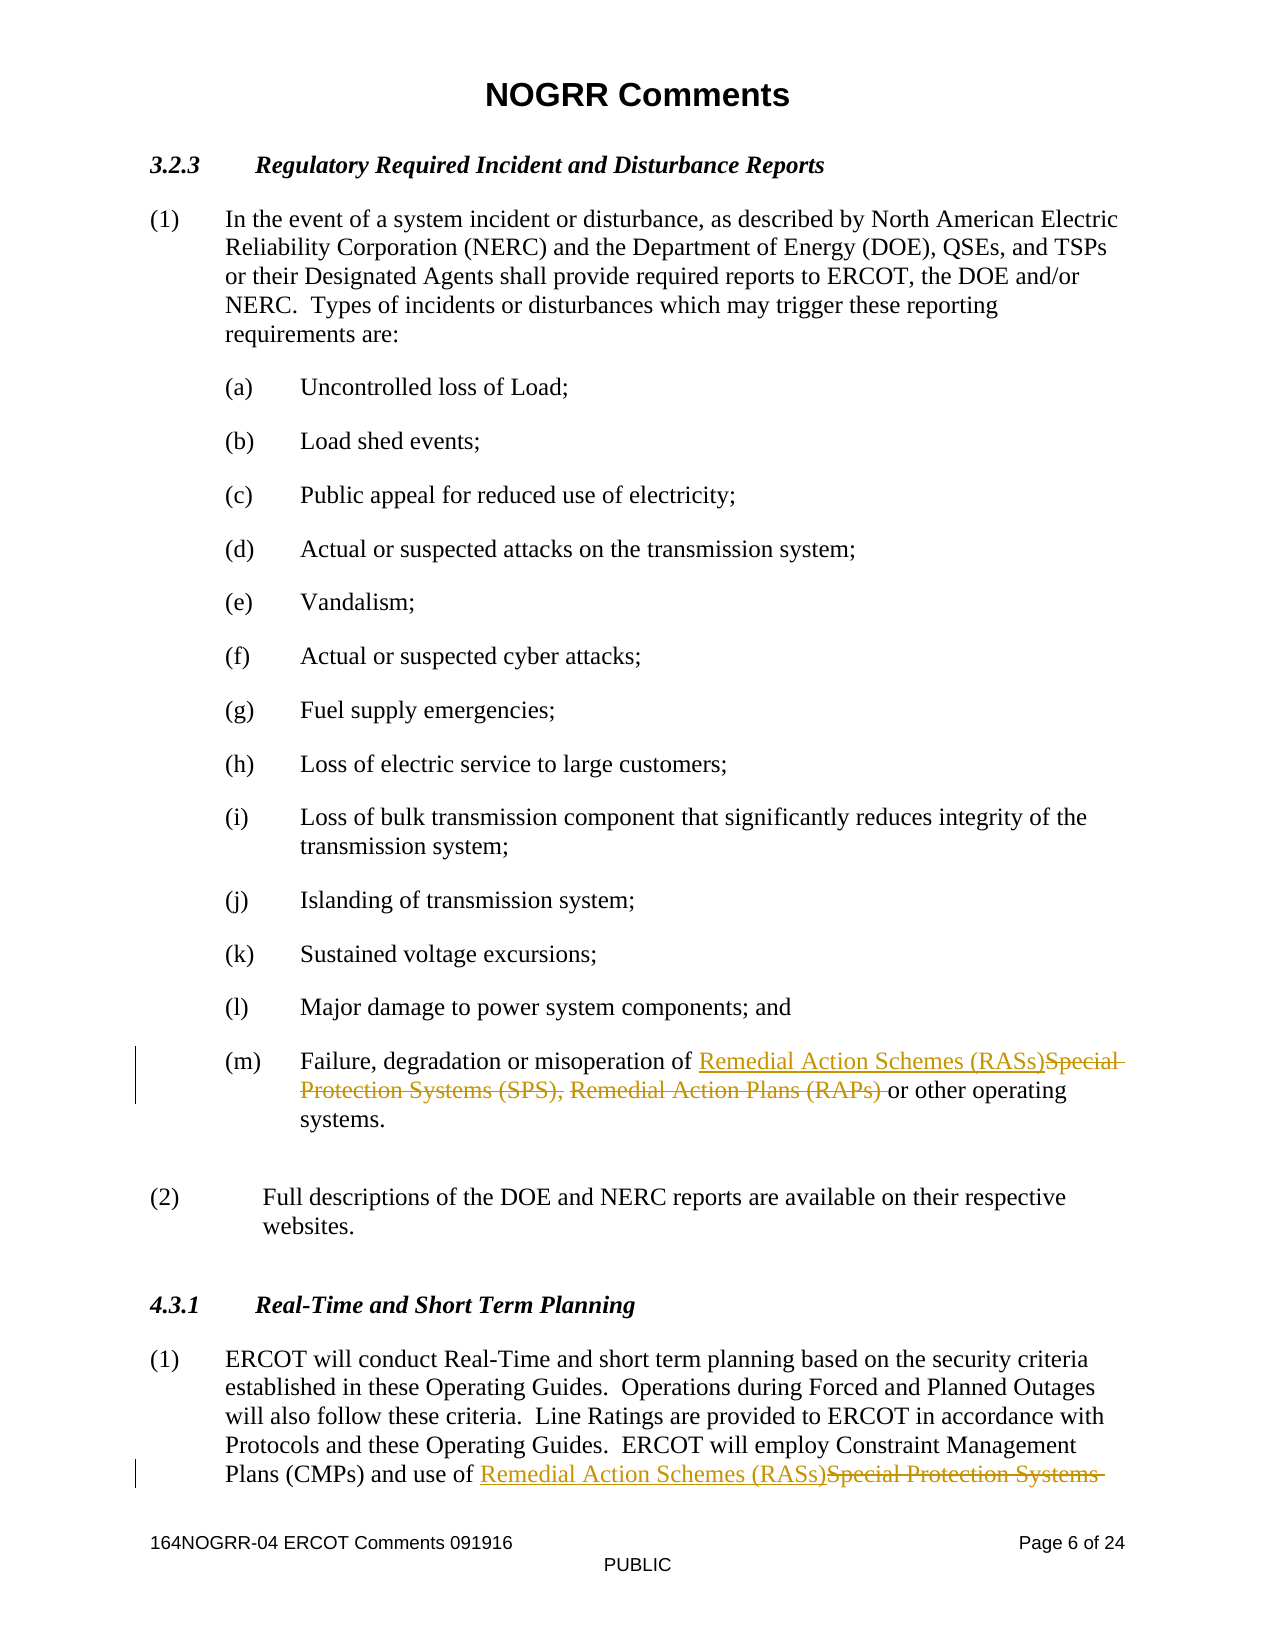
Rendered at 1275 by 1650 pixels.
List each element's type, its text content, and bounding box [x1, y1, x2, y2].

text (c) Public appeal for reduced use of electricity; [225, 480, 1125, 509]
text 4.3.1 Real-Time and Short Term Planning [150, 1290, 1125, 1319]
text (b) Load shed events; [225, 426, 1125, 455]
text (i) Loss of bulk transmission component that significantly reduces integrity of the transmission system; [225, 802, 1125, 860]
text (1) In the event of a system incident or disturbance, as described by North American Electric Reliability Corporation (NERC) and the Department of Energy (DOE), QSEs, and TSPs or their Designated Agents shall provide required reports to ERCOT, the DOE and/or NERC. Types of incidents or disturbances which may trigger these reporting requirements are: [150, 204, 1125, 347]
text (2) Full descriptions of the DOE and NERC reports are available on their respective websites. [150, 1182, 1125, 1240]
text (f) Actual or suspected cyber attacks; [225, 641, 1125, 670]
text (e) Vandalism; [225, 587, 1125, 616]
text (d) Actual or suspected attacks on the transmission system; [225, 534, 1125, 562]
text (a) Uncontrolled loss of Load; [225, 372, 1125, 401]
text (m) Failure, degradation or misoperation of or other operating systems. [225, 1046, 1125, 1132]
text (g) Fuel supply emergencies; [225, 695, 1125, 724]
text (h) Loss of electric service to large customers; [225, 749, 1125, 777]
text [150, 1344, 1125, 1487]
text (k) Sustained voltage excursions; [225, 939, 1125, 967]
text (l) Major damage to power system components; and [225, 992, 1125, 1021]
text (j) Islanding of transmission system; [225, 885, 1125, 914]
text 3.2.3 Regulatory Required Incident and Disturbance Reports [150, 150, 1125, 179]
